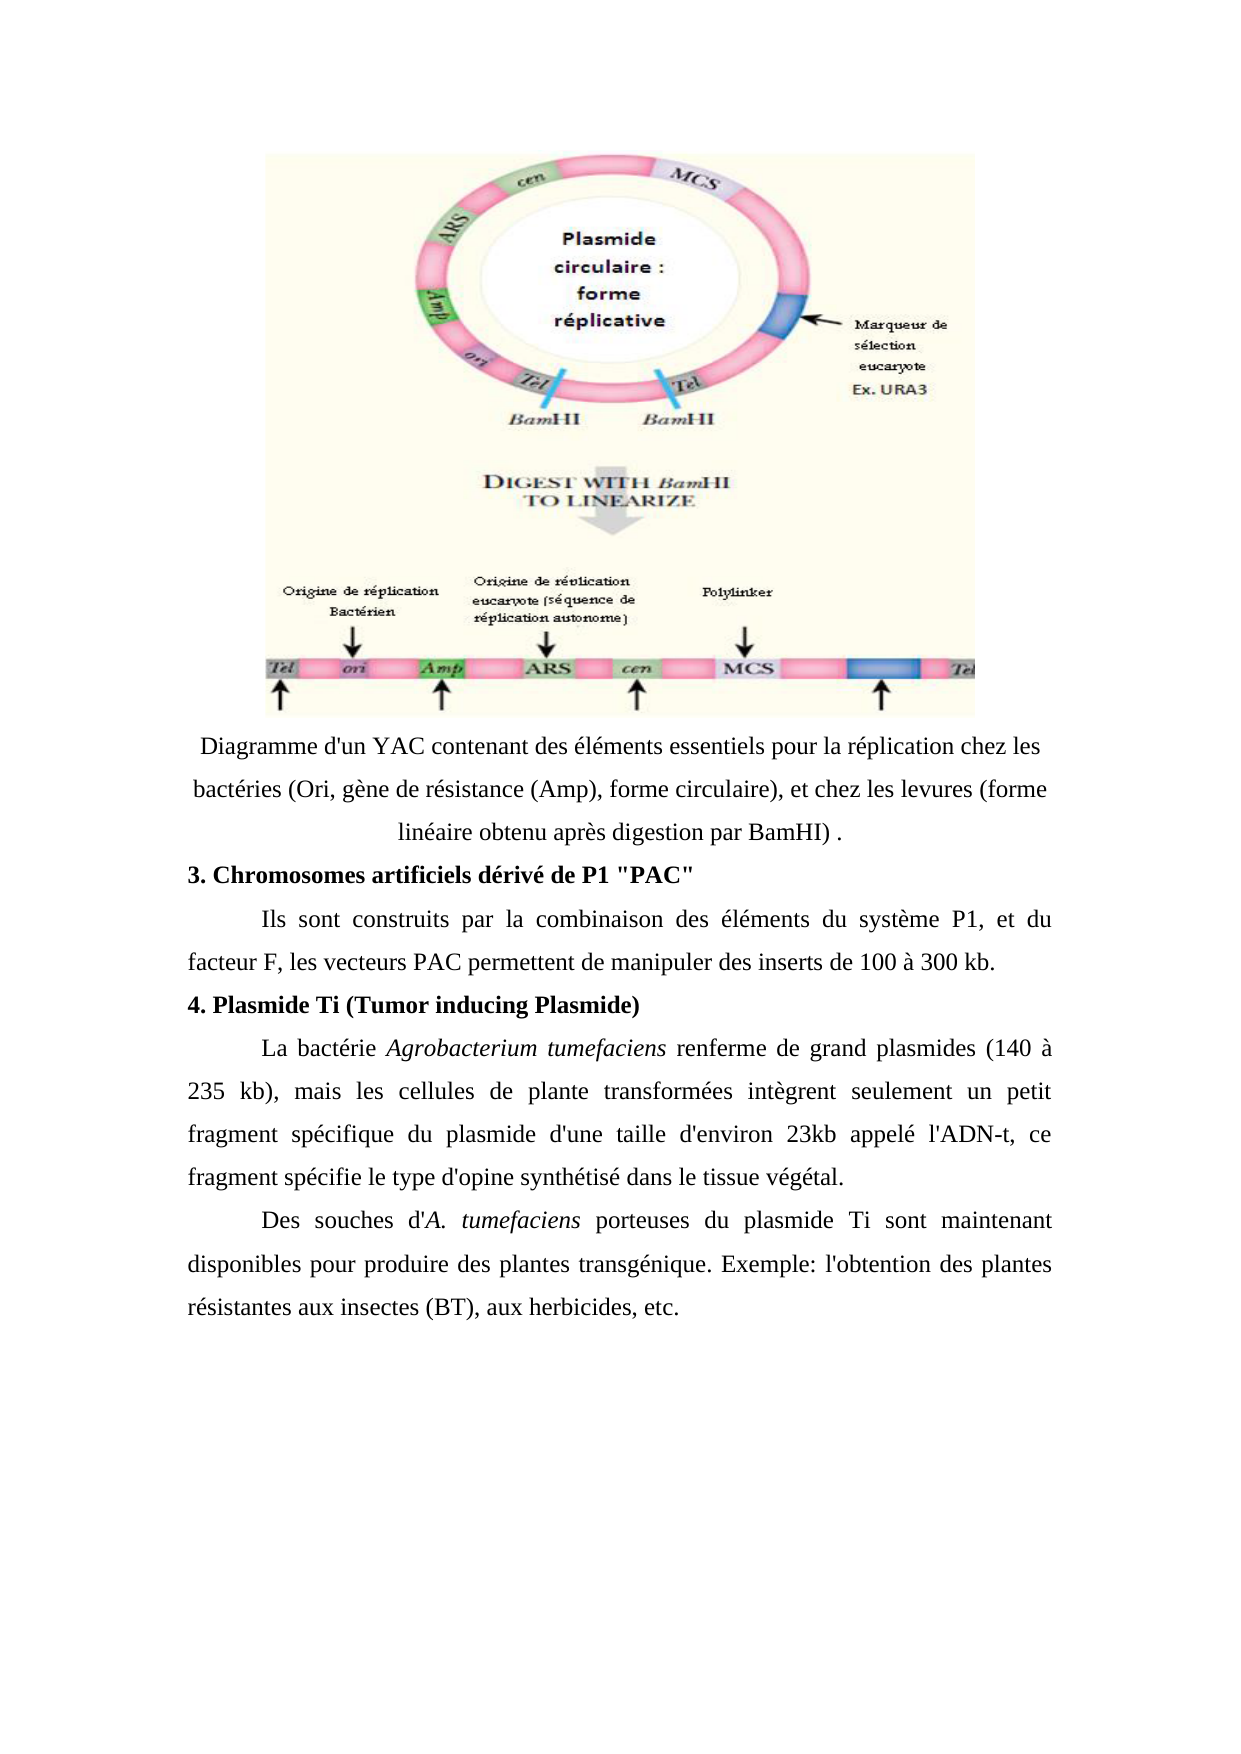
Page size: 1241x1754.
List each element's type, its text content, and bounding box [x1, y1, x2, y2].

text Diagramme d'un YAC contenant des éléments essentiels pour la réplication chez les bactéries (Ori, gène de résistance (Amp), forme circulaire), et chez les levures (forme linéaire obtenu après digestion par BamHI) . [187, 731, 1053, 846]
text Des souches d'A. tumefaciens porteuses du plasmide Ti sont maintenant disponibles pour produire des plantes transgénique. Exemple: l'obtention des plantes résistantes aux insectes (BT), aux herbicides, etc. [187, 1206, 1053, 1321]
text La bactérie Agrobacterium tumefaciens renferme de grand plasmides (140 à 235 kb), mais les cellules de plante transformées intègrent seulement un petit fragment spécifique du plasmide d'une taille d'environ 23kb appelé l'ADN-t, ce fragment spécifie le type d'opine synthétisé dans le tissue végétal. [187, 1033, 1053, 1191]
text Ils sont construits par la combinaison des éléments du système P1, et du facteur F, les vecteurs PAC permettent de manipuler des inserts de 100 à 300 kb. [187, 904, 1053, 976]
picture [265, 150, 975, 718]
text 4. Plasmide Ti (Tumor inducing Plasmide) [187, 990, 1053, 1019]
text 3. Chromosomes artificiels dérivé de P1 "PAC" [187, 861, 1053, 889]
